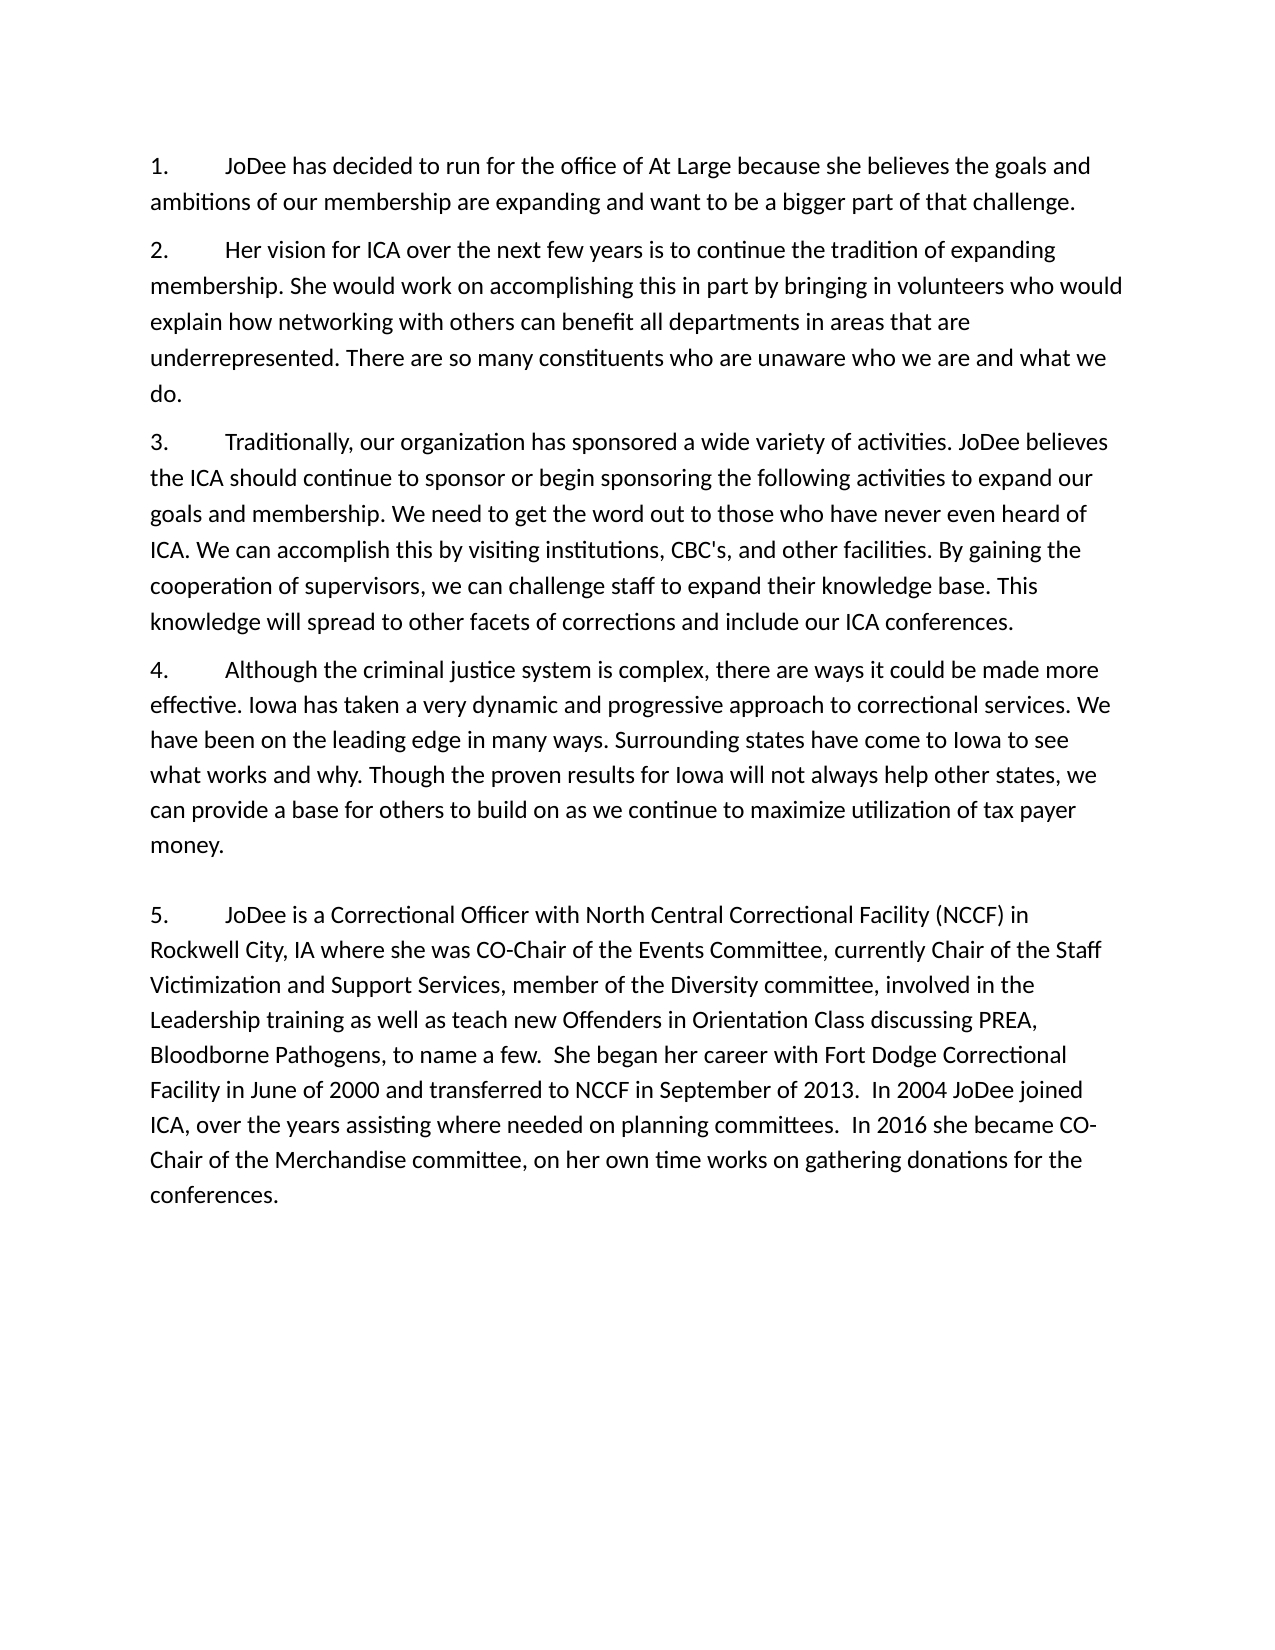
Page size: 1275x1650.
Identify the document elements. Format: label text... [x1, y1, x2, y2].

text 2. Her vision for ICA over the next few years is to continue the tradition of expanding membership. She would work on accomplishing this in part by bringing in volunteers who would explain how networking with others can benefit all departments in areas that are underrepresented. There are so many constituents who are unaware who we are and what we do. [150, 234, 1125, 409]
text 1. JoDee has decided to run for the office of At Large because she believes the goals and ambitions of our membership are expanding and want to be a bigger part of that challenge. [150, 150, 1125, 216]
text 3. Traditionally, our organization has sponsored a wide variety of activities. JoDee believes the ICA should continue to sponsor or begin sponsoring the following activities to expand our goals and membership. We need to get the word out to those who have never even heard of ICA. We can accomplish this by visiting institutions, CBC's, and other facilities. By gaining the cooperation of supervisors, we can challenge staff to expand their knowledge base. This knowledge will spread to other facets of corrections and include our ICA conferences. [150, 427, 1125, 637]
text 4. Although the criminal justice system is complex, there are ways it could be made more effective. Iowa has taken a very dynamic and progressive approach to correctional services. We have been on the leading edge in many ways. Surrounding states have come to Iowa to see what works and why. Though the proven results for Iowa will not always help other states, we can provide a base for others to build on as we continue to maximize utilization of tax payer money. 5. JoDee is a Correctional Officer with North Central Correctional Facility (NCCF) in Rockwell City, IA where she was CO-Chair of the Events Committee, currently Chair of the Staff Victimization and Support Services, member of the Diversity committee, involved in the Leadership training as well as teach new Offenders in Orientation Class discussing PREA, Bloodborne Pathogens, to name a few. She began her career with Fort Dodge Correctional Facility in June of 2000 and transferred to NCCF in September of 2013. In 2004 JoDee joined ICA, over the years assisting where needed on planning committees. In 2016 she became CO-Chair of the Merchandise committee, on her own time works on gathering donations for the conferences. [150, 655, 1125, 1210]
